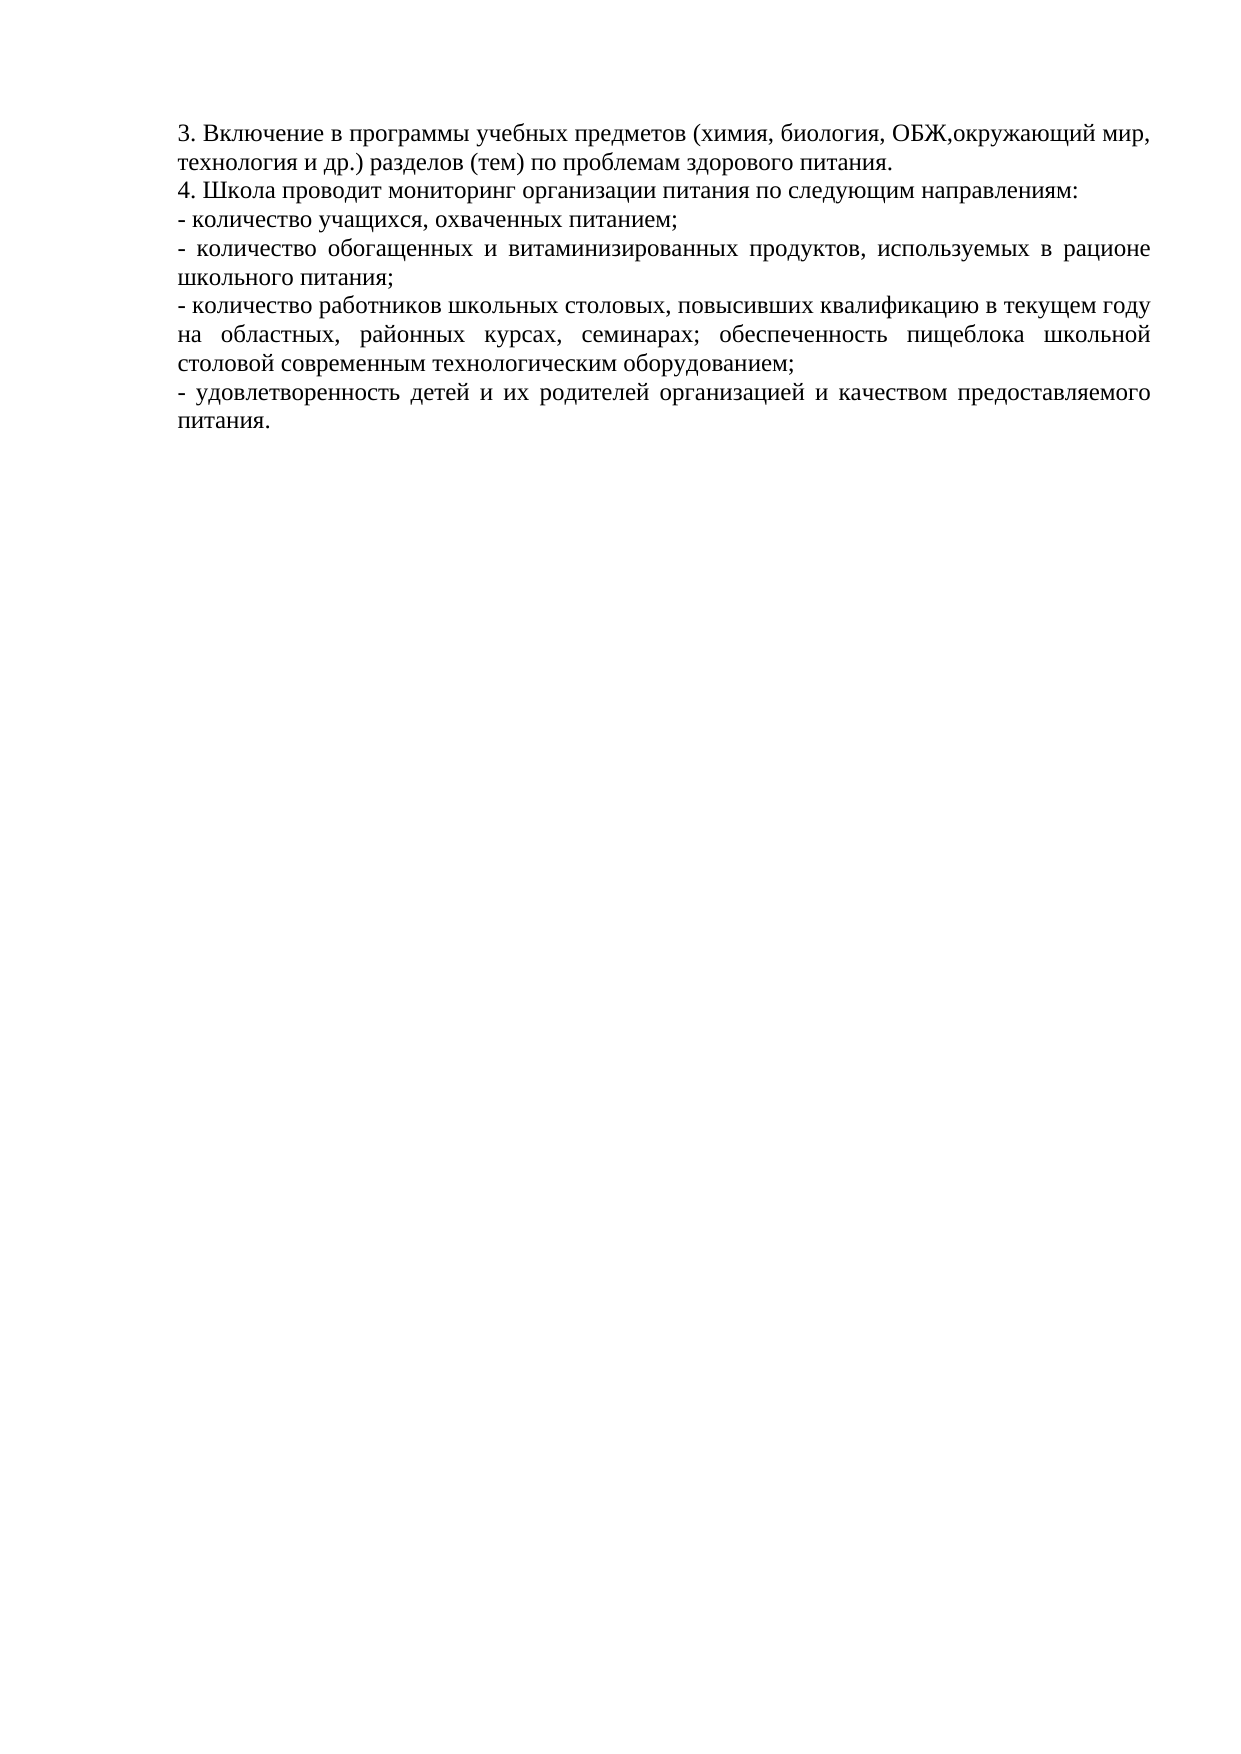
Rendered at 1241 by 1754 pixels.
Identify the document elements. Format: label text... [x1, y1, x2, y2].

text 4. Школа проводит мониторинг организации питания по следующим направлениям: [177, 176, 1152, 204]
text 3. Включение в программы учебных предметов (химия, биология, ОБЖ,окружающий мир, технология и др.) разделов (тем) по проблемам здорового питания. [177, 118, 1152, 176]
text - количество учащихся, охваченных питанием; [177, 204, 1152, 233]
text - количество обогащенных и витаминизированных продуктов, используемых в рационе школьного питания; [177, 233, 1152, 291]
text - количество работников школьных столовых, повысивших квалификацию в текущем году на областных, районных курсах, семинарах; обеспеченность пищеблока школьной столовой современным технологическим оборудованием; [177, 291, 1152, 377]
text - удовлетворенность детей и их родителей организацией и качеством предоставляемого питания. [177, 377, 1152, 434]
